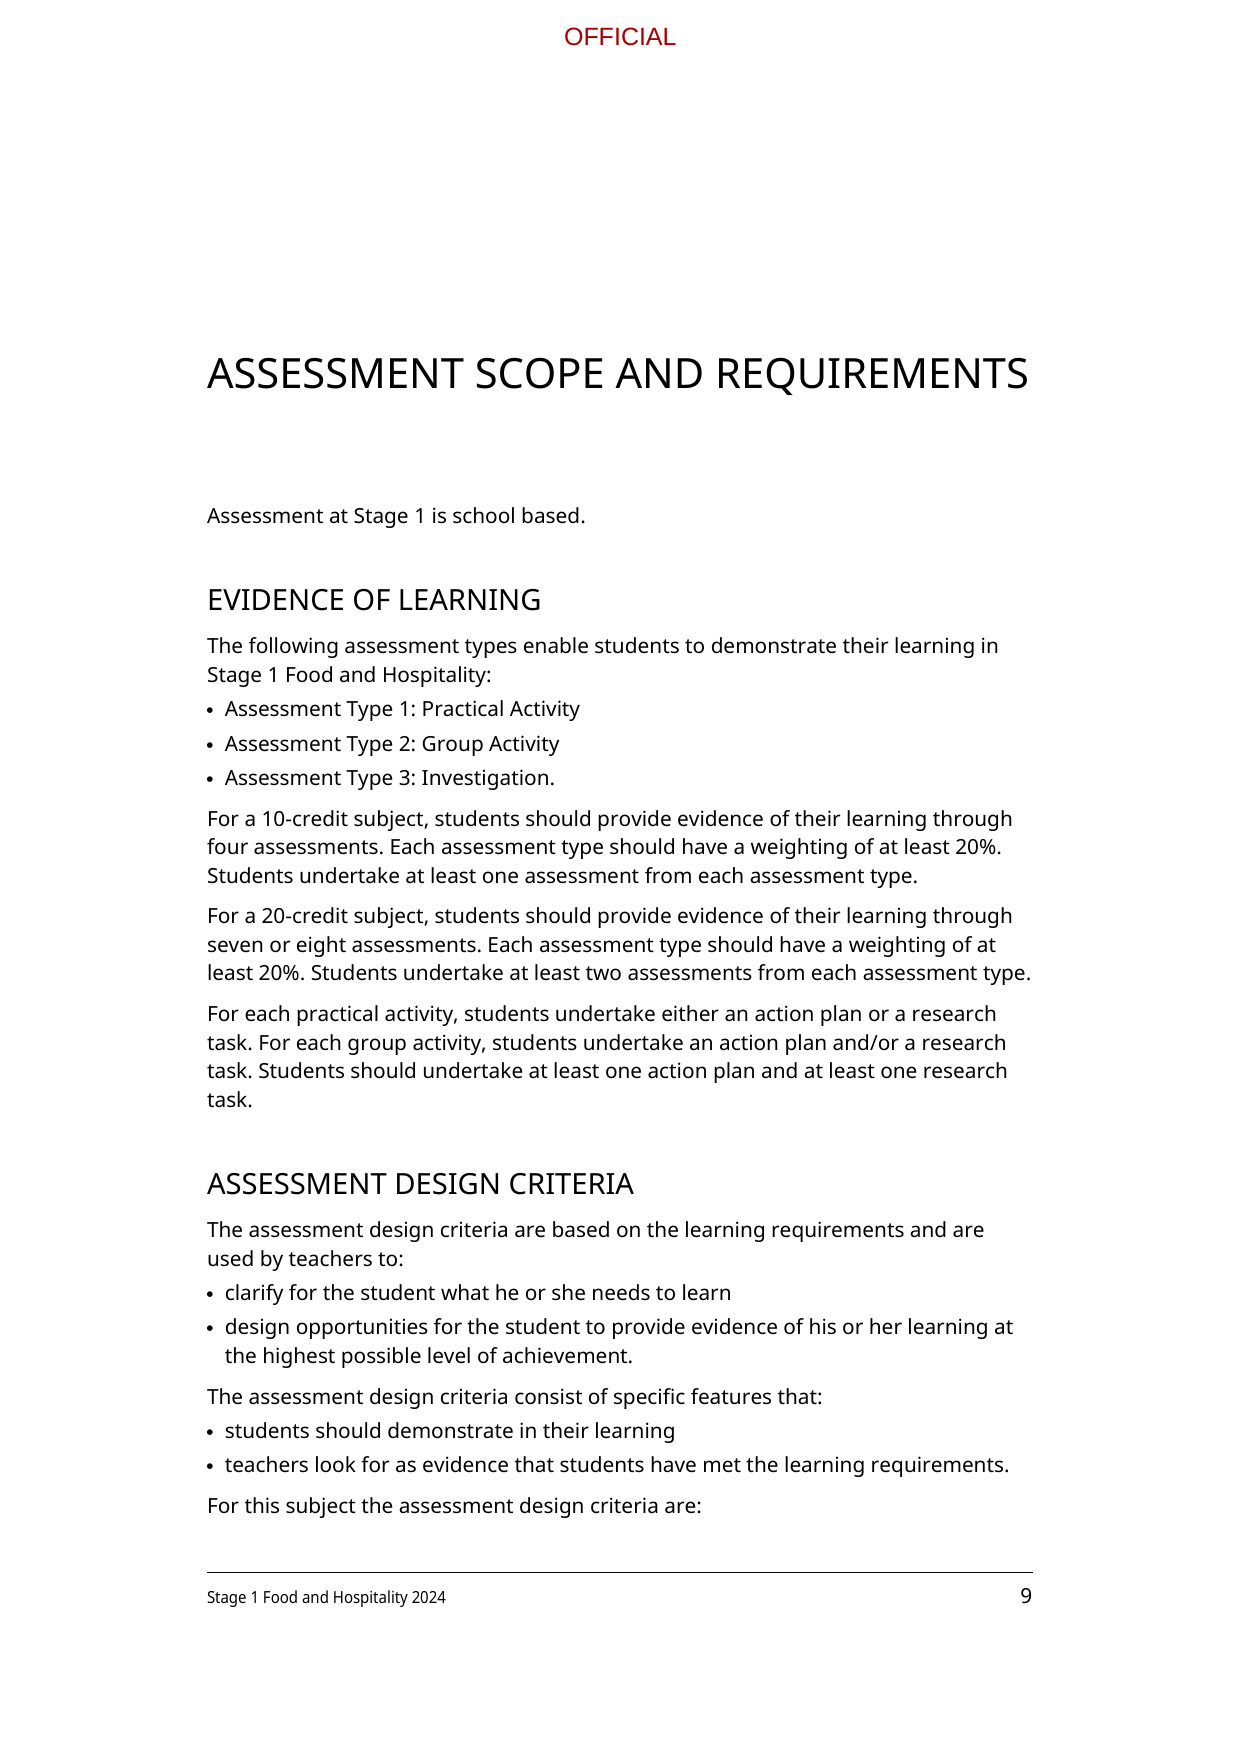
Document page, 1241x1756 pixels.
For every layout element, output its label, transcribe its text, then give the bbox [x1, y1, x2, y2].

text The assessment design criteria are based on the learning requirements and are used by teachers to: [207, 1215, 1033, 1272]
text Assessment Type 1: Practical Activity [207, 694, 1033, 723]
text For a 20-credit subject, students should provide evidence of their learning through seven or eight assessments. Each assessment type should have a weighting of at least 20%. Students undertake at least two assessments from each assessment type. [207, 902, 1033, 987]
text The assessment design criteria consist of specific features that: [207, 1382, 1033, 1410]
text Assessment Design Criteria [207, 1163, 1033, 1203]
text For a 10-credit subject, students should provide evidence of their learning through four assessments. Each assessment type should have a weighting of at least 20%. Students undertake at least one assessment from each assessment type. [207, 804, 1033, 889]
text Assessment Type 3: Investigation. [207, 763, 1033, 791]
text Evidence of Learning [207, 579, 1033, 619]
text Assessment Scope and Requirements [207, 344, 1033, 401]
text design opportunities for the student to provide evidence of his or her learning at the highest possible level of achievement. [207, 1312, 1033, 1369]
text teachers look for as evidence that students have met the learning requirements. [207, 1450, 1033, 1479]
text clarify for the student what he or she needs to learn [207, 1278, 1033, 1307]
text Assessment at Stage 1 is school based. [207, 501, 1033, 529]
text For this subject the assessment design criteria are: [207, 1491, 1033, 1520]
text Assessment Type 2: Group Activity [207, 729, 1033, 757]
text The following assessment types enable students to demonstrate their learning in Stage 1 Food and Hospitality: [207, 632, 1033, 688]
text students should demonstrate in their learning [207, 1416, 1033, 1444]
text For each practical activity, students undertake either an action plan or a research task. For each group activity, students undertake an action plan and/or a research task. Students should undertake at least one action plan and at least one research task. [207, 999, 1033, 1113]
